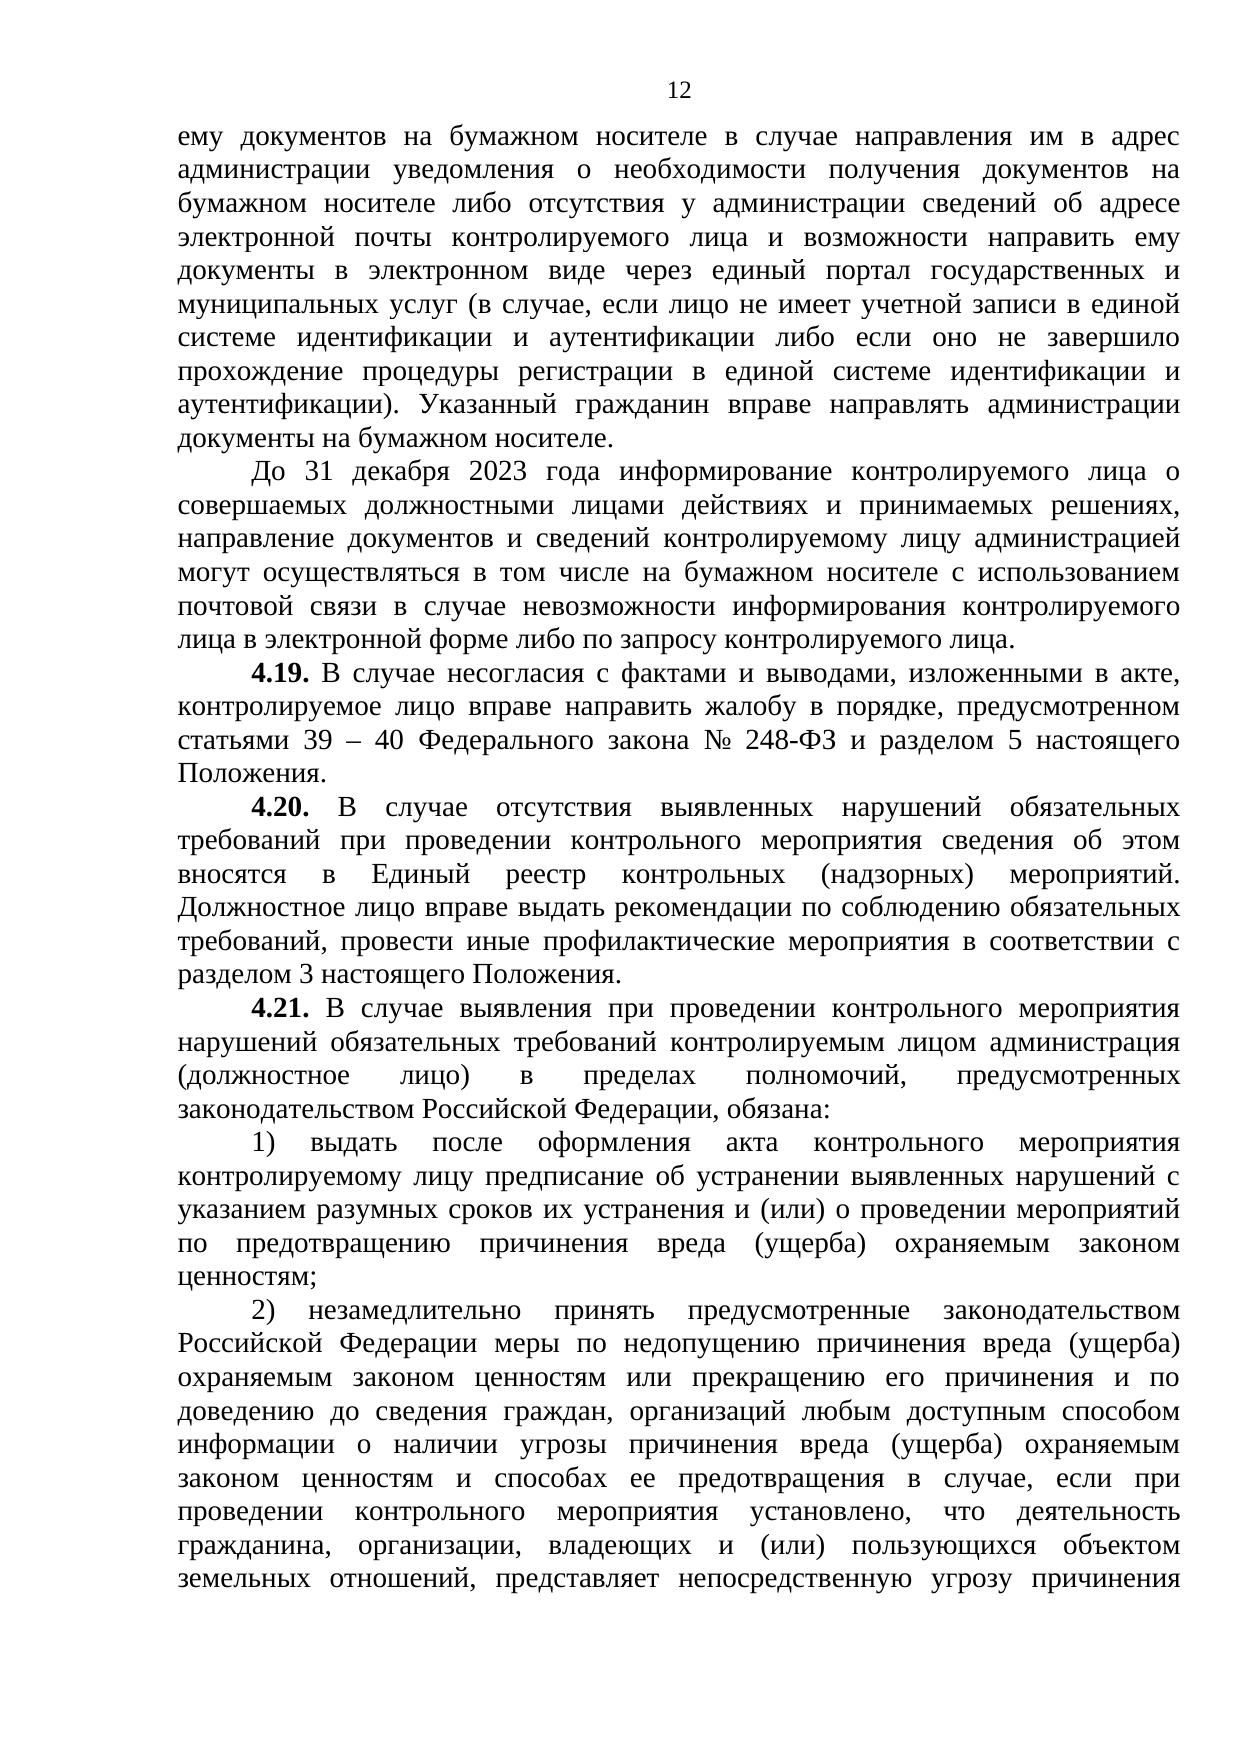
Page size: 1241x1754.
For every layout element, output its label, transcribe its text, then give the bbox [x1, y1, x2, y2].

text 4.21. В случае выявления при проведении контрольного мероприятия нарушений обязательных требований контролируемым лицом администрация (должностное лицо) в пределах полномочий, предусмотренных законодательством Российской Федерации, обязана: [177, 990, 1181, 1124]
text 4.20. В случае отсутствия выявленных нарушений обязательных требований при проведении контрольного мероприятия сведения об этом вносятся в Единый реестр контрольных (надзорных) мероприятий. Должностное лицо вправе выдать рекомендации по соблюдению обязательных требований, провести иные профилактические мероприятия в соответствии с разделом 3 настоящего Положения. [177, 789, 1181, 990]
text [177, 1292, 1181, 1594]
text До 31 декабря 2023 года информирование контролируемого лица о совершаемых должностными лицами действиях и принимаемых решениях, направление документов и сведений контролируемому лицу администрацией могут осуществляться в том числе на бумажном носителе с использованием почтовой связи в случае невозможности информирования контролируемого лица в электронной форме либо по запросу контролируемого лица. [177, 453, 1181, 655]
text 1) выдать после оформления акта контрольного мероприятия контролируемому лицу предписание об устранении выявленных нарушений с указанием разумных сроков их устранения и (или) о проведении мероприятий по предотвращению причинения вреда (ущерба) охраняемым законом ценностям; [177, 1124, 1181, 1292]
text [177, 118, 1181, 252]
text 4.19. В случае несогласия с фактами и выводами, изложенными в акте, контролируемое лицо вправе направить жалобу в порядке, предусмотренном статьями 39 – 40 Федерального закона № 248-ФЗ и разделом 5 настоящего Положения. [177, 655, 1181, 789]
